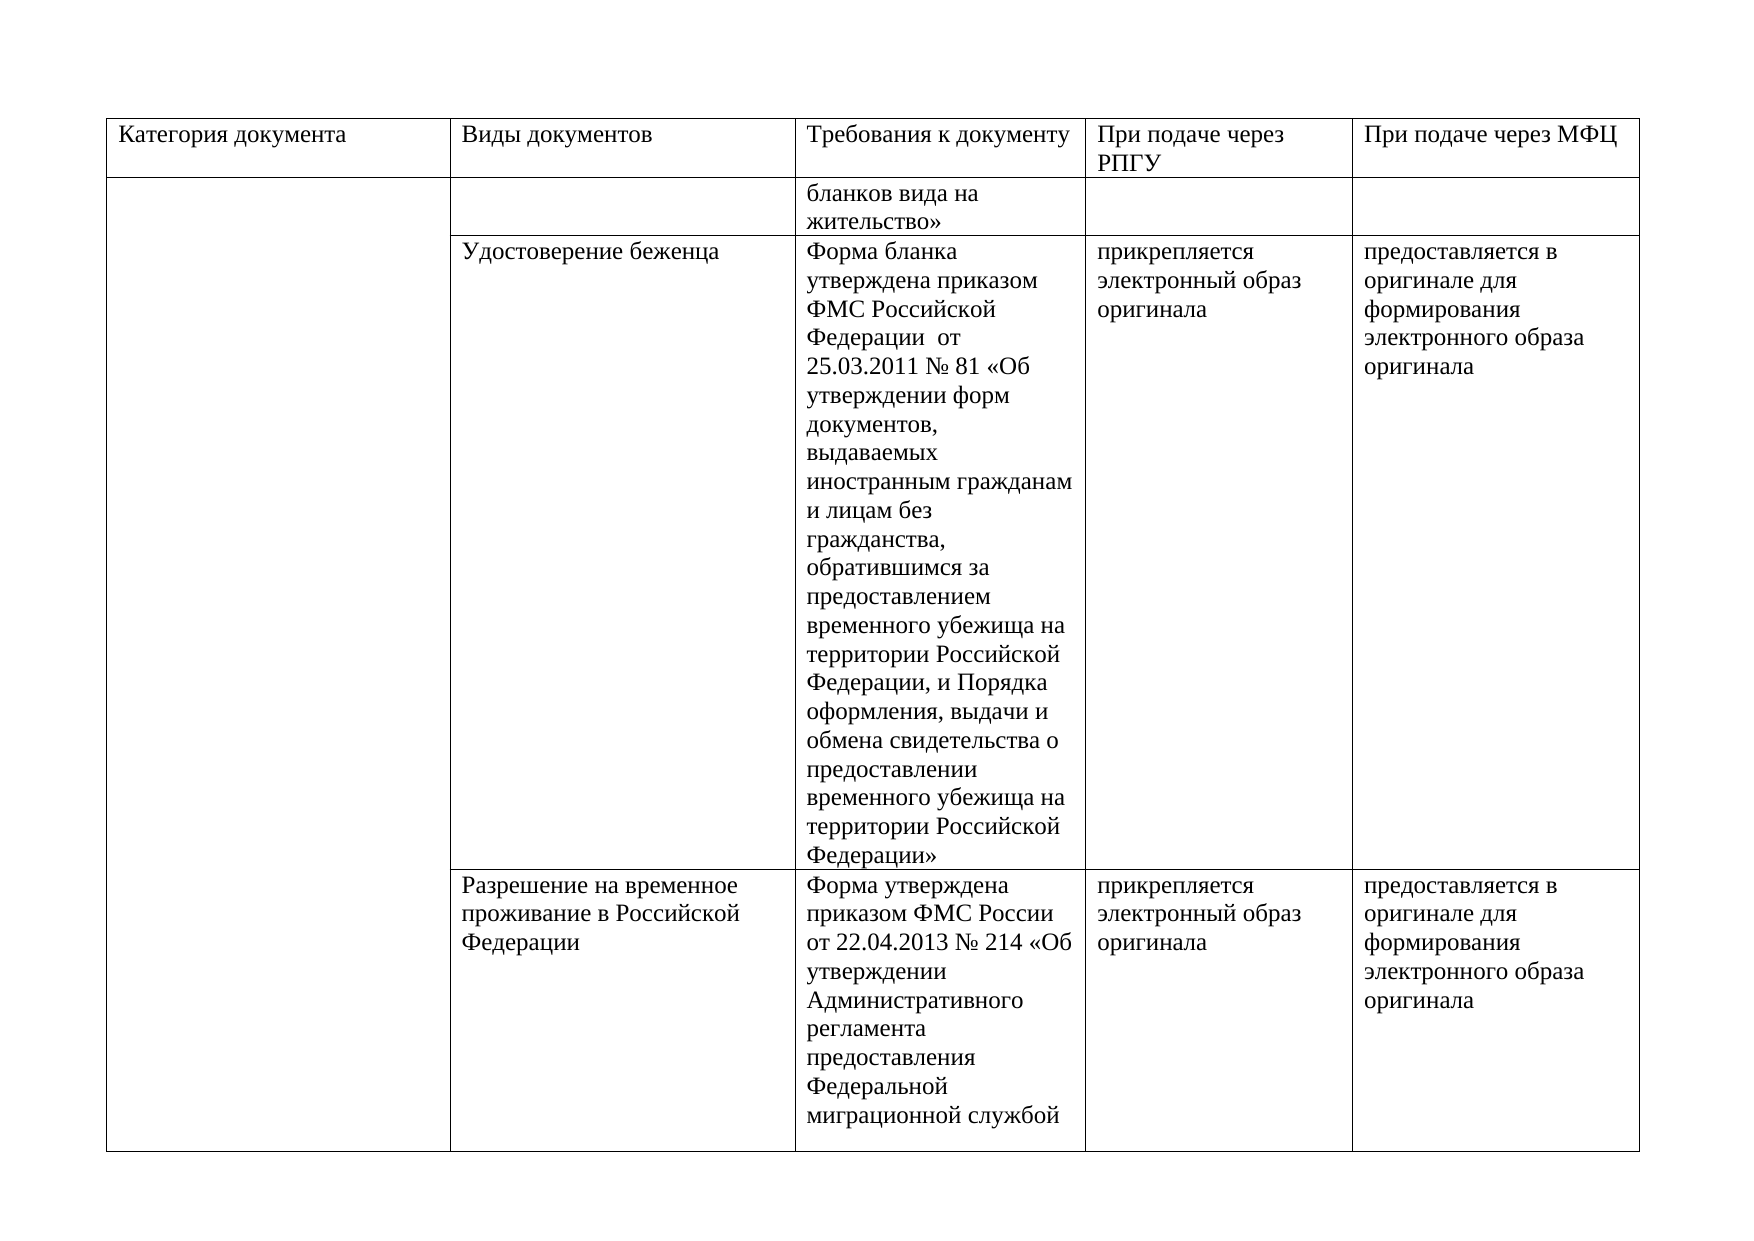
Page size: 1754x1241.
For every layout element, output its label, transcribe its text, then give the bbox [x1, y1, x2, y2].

table_header Требования к документу [796, 119, 1085, 177]
table_cell Форма бланка утверждена приказом ФМС Российской Федерации от 25.03.2011 № 81 «Об утверждении форм документов, выдаваемых иностранным гражданам и лицам без гражданства, обратившимся за предоставлением временного убежища на территории Российской Федерации, и Порядка оформления, выдачи и обмена свидетельства о предоставлении временного убежища на территории Российской Федерации» [796, 236, 1085, 869]
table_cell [1086, 178, 1352, 235]
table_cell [1086, 870, 1352, 1151]
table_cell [451, 870, 795, 1151]
table_cell Удостоверение беженца [451, 236, 795, 869]
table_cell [796, 870, 1085, 1151]
table_header Виды документов [451, 119, 795, 177]
table_header Категория документа [107, 119, 450, 177]
table_header При подаче через РПГУ [1086, 119, 1352, 177]
table_cell прикрепляется электронный образ оригинала [1086, 236, 1352, 869]
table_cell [1353, 870, 1639, 1151]
table_header При подаче через МФЦ [1353, 119, 1639, 177]
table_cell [451, 178, 795, 235]
table_cell предоставляется в оригинале для формирования электронного образа оригинала [1353, 236, 1639, 869]
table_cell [1353, 178, 1639, 235]
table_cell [796, 178, 1085, 235]
